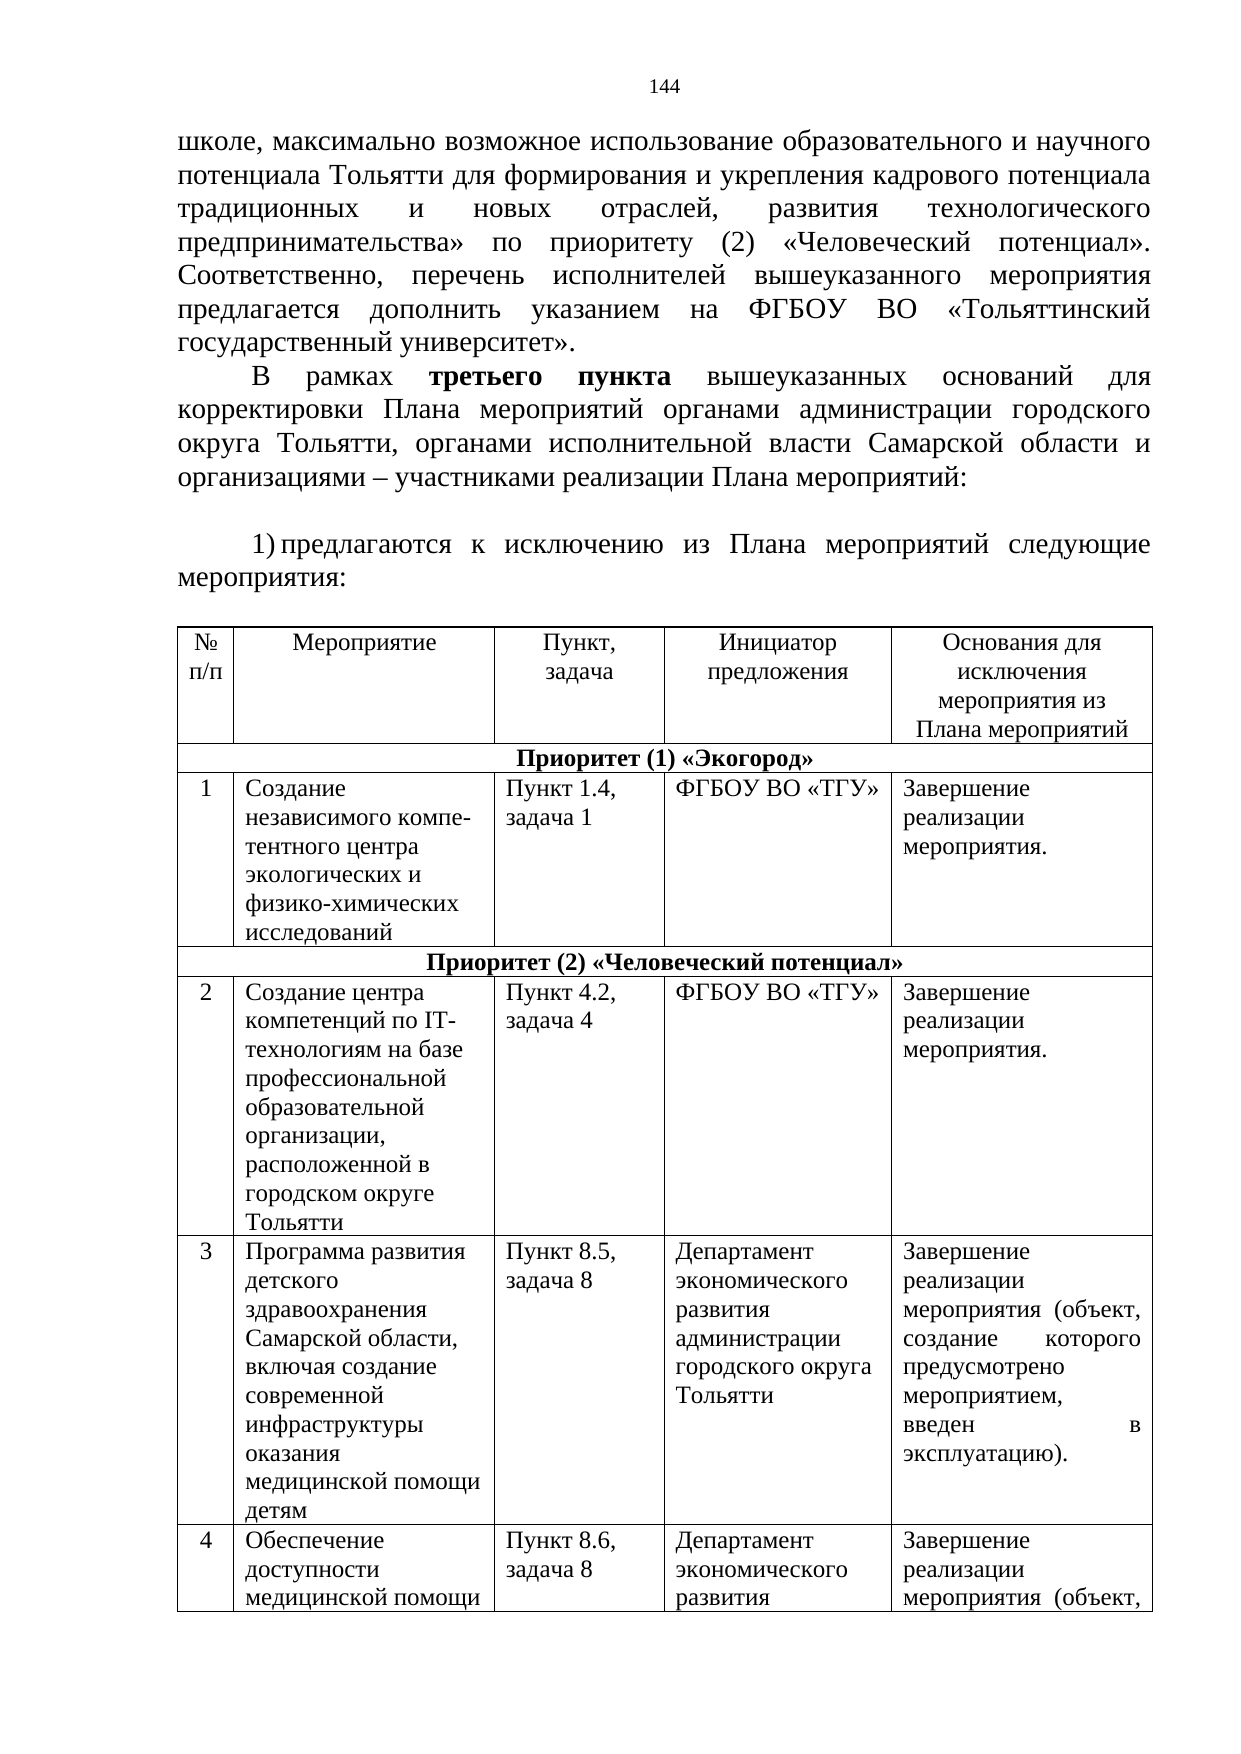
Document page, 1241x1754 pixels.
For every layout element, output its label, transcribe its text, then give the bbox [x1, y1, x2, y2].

table_cell Программа развития детского здравоохранения Самарской области, включая создание современной инфраструктуры оказания медицинской помощи детям [234, 1236, 494, 1524]
table_cell Пункт 1.4, задача 1 [495, 773, 664, 946]
table_header Мероприятие [234, 628, 494, 742]
table_cell Завершение реализации мероприятия. [892, 773, 1152, 946]
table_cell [665, 1525, 891, 1611]
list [177, 123, 1152, 358]
table_cell 1 [178, 773, 233, 946]
table_cell Приоритет (2) «Человеческий потенциал» [178, 947, 1152, 976]
table_cell Завершение реализации мероприятия. [892, 977, 1152, 1235]
table_cell Департамент экономического развития администрации городского округа Тольятти [665, 1236, 891, 1524]
table_cell 2 [178, 977, 233, 1235]
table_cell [234, 1525, 494, 1611]
table_cell ФГБОУ ВО «ТГУ» [665, 977, 891, 1235]
table_cell Приоритет (1) «Экогород» [178, 744, 1152, 772]
table_header Инициатор предложения [665, 628, 891, 742]
table_cell Пункт 8.6, задача 8 [495, 1525, 664, 1611]
table_cell Пункт 4.2, задача 4 [495, 977, 664, 1235]
table_cell Пункт 8.5, задача 8 [495, 1236, 664, 1524]
table_cell Завершение реализации мероприятия (объект, создание которого предусмотрено мероприятием, введен в эксплуатацию). [892, 1236, 1152, 1524]
table_cell Создание центра компетенций по IT-технологиям на базе профессиональной образовательной организации, расположенной в городском округе Тольятти [234, 977, 494, 1235]
table_header № п/п [178, 628, 233, 742]
table_cell 4 [178, 1525, 233, 1611]
table_cell Создание независимого компетентного центра экологических и физико-химических исследований [234, 773, 494, 946]
list предлагаются к исключению из Плана мероприятий следующие мероприятия: [177, 526, 1152, 593]
text В рамках третьего пункта вышеуказанных оснований для корректировки Плана мероприятий органами администрации городского округа Тольятти, органами исполнительной власти Самарской области и организациями – участниками реализации Плана мероприятий: [177, 358, 1152, 492]
table_cell ФГБОУ ВО «ТГУ» [665, 773, 891, 946]
table_header Пункт, задача [495, 628, 664, 742]
table_cell 3 [178, 1236, 233, 1524]
table_header Основания для исключения мероприятия из Плана мероприятий [892, 628, 1152, 742]
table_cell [892, 1525, 1152, 1611]
